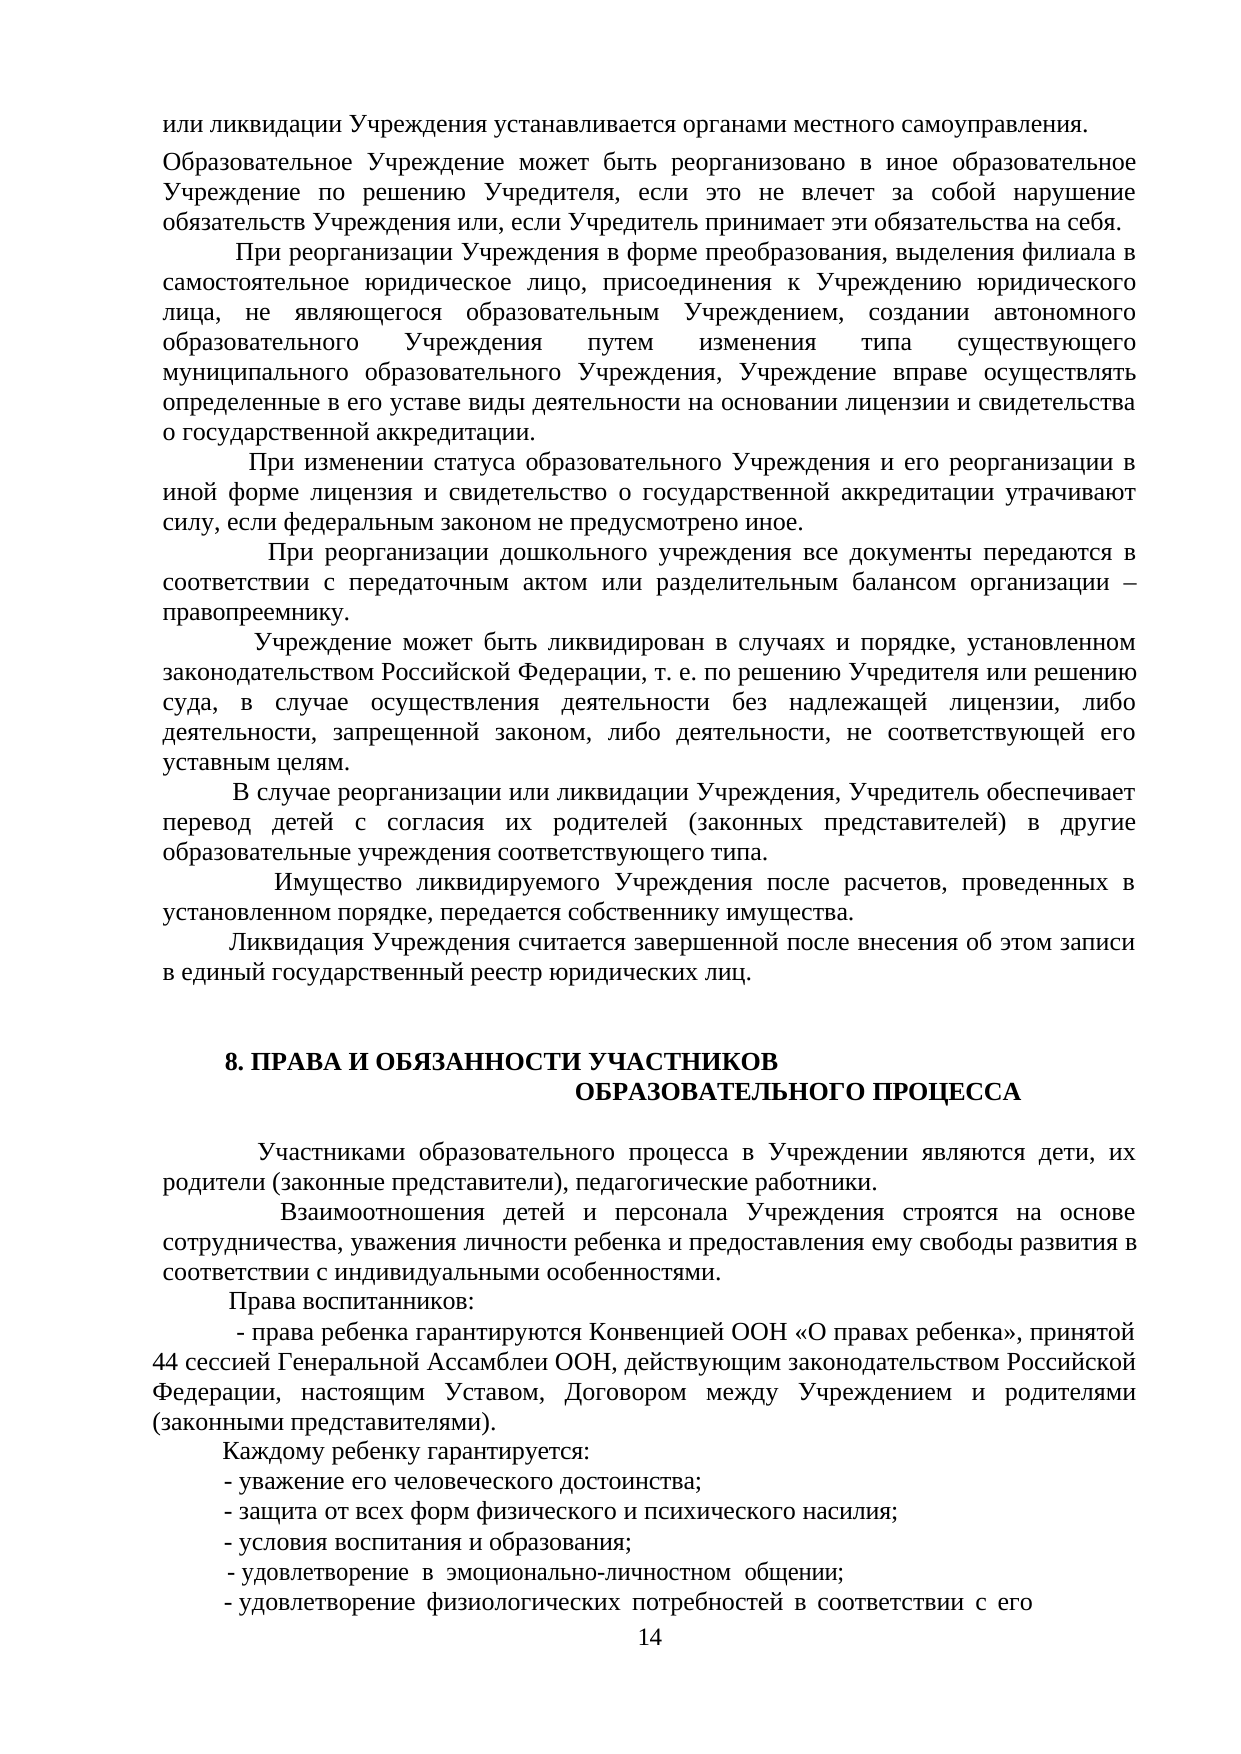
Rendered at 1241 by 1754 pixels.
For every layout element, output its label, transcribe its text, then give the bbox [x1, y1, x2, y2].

text Образовательное Учреждение может быть реорганизовано в иное образовательное Учреждение по решению Учредителя, если это не влечет за собой нарушение обязательств Учреждения или, если Учредитель принимает эти обязательства на себя. [162, 146, 1138, 236]
text - уважение его человеческого достоинства; [152, 1466, 1167, 1496]
text - условия воспитания и образования; [152, 1526, 1167, 1556]
text - защита от всех форм физического и психического насилия; [152, 1496, 1167, 1525]
list Права воспитанников: [162, 1286, 1167, 1316]
list ПРАВА И ОБЯЗАННОСТИ УЧАСТНИКОВ ОБРАЗОВАТЕЛЬНОГО ПРОЦЕССА [224, 1046, 1075, 1106]
list Ликвидация Учреждения считается завершенной после внесения об этом записи в единый государственный реестр юридических лиц. [162, 926, 1137, 986]
text - права ребенка гарантируются Конвенцией ООН «О правах ребенка», принятой 44 сессией Генеральной Ассамблеи ООН, действующим законодательством Российской Федерации, настоящим Уставом, Договором между Учреждением и родителями (законными представителями). [152, 1316, 1137, 1436]
list Каждому ребенку гарантируется: [162, 1436, 1167, 1466]
list При реорганизации Учреждения в форме преобразования, выделения филиала в самостоятельное юридическое лицо, присоединения к Учреждению юридического лица, не являющегося образовательным Учреждением, создании автономного образовательного Учреждения путем изменения типа существующего муниципального образовательного Учреждения, Учреждение вправе осуществлять определенные в его уставе виды деятельности на основании лицензии и свидетельства о государственной аккредитации. [162, 236, 1137, 446]
text При изменении статуса образовательного Учреждения и его реорганизации в иной форме лицензия и свидетельство о государственной аккредитации утрачивают силу, если федеральным законом не предусмотрено иное. [162, 446, 1137, 536]
list Взаимоотношения детей и персонала Учреждения строятся на основе сотрудничества, уважения личности ребенка и предоставления ему свободы развития в соответствии с индивидуальными особенностями. [162, 1196, 1137, 1286]
list В случае реорганизации или ликвидации Учреждения, Учредитель обеспечивает перевод детей с согласия их родителей (законных представителей) в другие образовательные учреждения соответствующего типа. [162, 776, 1137, 866]
list Имущество ликвидируемого Учреждения после расчетов, проведенных в установленном порядке, передается собственнику имущества. [162, 866, 1137, 926]
list При реорганизации дошкольного учреждения все документы передаются в соответствии с передаточным актом или разделительным балансом организации – правопреемнику. [162, 536, 1138, 626]
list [162, 108, 1137, 138]
list - удовлетворение в эмоционально-личностном общении; [178, 1556, 1167, 1586]
list Участниками образовательного процесса в Учреждении являются дети, их родители (законные представители), педагогические работники. [162, 1136, 1137, 1196]
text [152, 1586, 1137, 1616]
list Учреждение может быть ликвидирован в случаях и порядке, установленном законодательством Российской Федерации, т. е. по решению Учредителя или решению суда, в случае осуществления деятельности без надлежащей лицензии, либо деятельности, запрещенной законом, либо деятельности, не соответствующей его уставным целям. [162, 626, 1137, 776]
